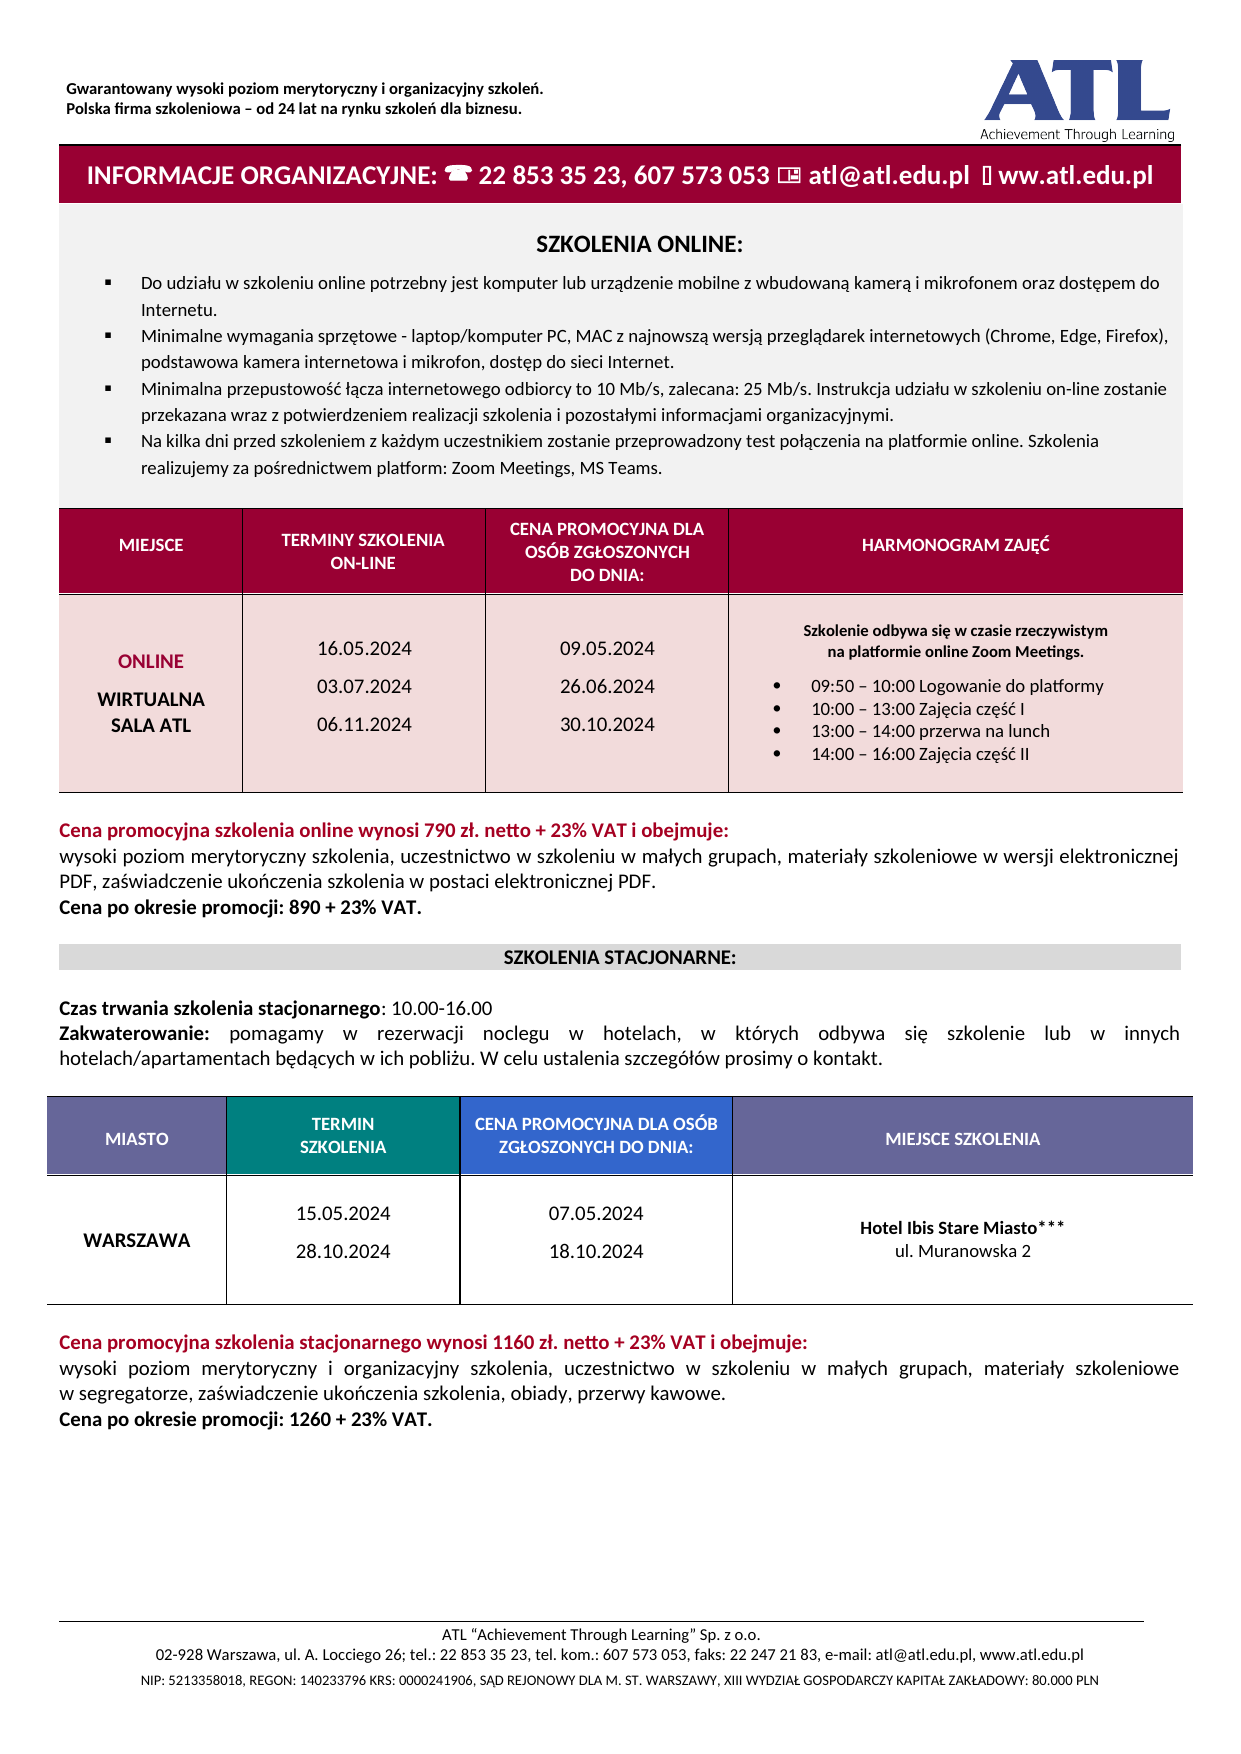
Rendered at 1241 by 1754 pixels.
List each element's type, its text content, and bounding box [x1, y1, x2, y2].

table_cell MIEJSCE [59, 509, 242, 593]
table_cell Szkolenie odbywa się w czasie rzeczywistym na platformie online Zoom Meetings. 09:50 – 10:00 Logowanie do platformy 10:00 – 13:00 Zajęcia część I 13:00 – 14:00 przerwa na lunch 14:00 – 16:00 Zajęcia część II [729, 595, 1183, 792]
subtitle Czas trwania szkolenia stacjonarnego: 10.00-16.00 [59, 995, 1181, 1020]
table_cell 07.05.2024 18.10.2024 [461, 1176, 732, 1303]
table_header TERMIN SZKOLENIA [227, 1097, 459, 1174]
table_cell 09.05.2024 26.06.2024 30.10.2024 [486, 595, 728, 792]
table_cell HARMONOGRAM ZAJĘĆ [729, 509, 1183, 593]
text SZKOLENIA STACJONARNE: [59, 944, 1181, 970]
subtitle Zakwaterowanie: pomagamy w rezerwacji noclegu w hotelach, w których odbywa się szkolenie lub w innych hotelach/apartamentach będących w ich pobliżu. W celu ustalenia szczegółów prosimy o kontakt. [59, 1020, 1181, 1071]
table_cell 16.05.2024 03.07.2024 06.11.2024 [243, 595, 485, 792]
table_cell ONLINE WIRTUALNA SALA ATL [59, 595, 242, 792]
text Cena po okresie promocji: 890 + 23% VAT. [59, 894, 1181, 919]
table_header INFORMACJE ORGANIZACYJNE: 22 853 35 23, 607 573 053 atl@atl.edu.pl ww.atl.edu.pl [59, 146, 1181, 203]
table_cell 15.05.2024 28.10.2024 [227, 1176, 459, 1303]
text wysoki poziom merytoryczny szkolenia, uczestnictwo w szkoleniu w małych grupach, materiały szkoleniowe w wersji elektronicznej PDF, zaświadczenie ukończenia szkolenia w postaci elektronicznej PDF. [59, 843, 1181, 894]
text Cena promocyjna szkolenia online wynosi 790 zł. netto + 23% VAT i obejmuje: [59, 818, 1181, 843]
table_header MIASTO [47, 1097, 226, 1174]
table_cell CENA PROMOCYJNA DLA OSÓB ZGŁOSZONYCH DO DNIA: [486, 509, 728, 593]
table_cell TERMINY SZKOLENIA ON-LINE [243, 509, 485, 593]
table_cell SZKOLENIA ONLINE: Do udziału w szkoleniu online potrzebny jest komputer lub urządzenie mobilne z wbudowaną kamerą i mikrofonem oraz dostępem do Internetu. Minimalne wymagania sprzętowe - laptop/komputer PC, MAC z najnowszą wersją przeglądarek internetowych (Chrome, Edge, Firefox), podstawowa kamera internetowa i mikrofon, dostęp do sieci Internet. Minimalna przepustowość łącza internetowego odbiorcy to 10 Mb/s, zalecana: 25 Mb/s. Instrukcja udziału w szkoleniu on-line zostanie przekazana wraz z potwierdzeniem realizacji szkolenia i pozostałymi informacjami organizacyjnymi. Na kilka dni przed szkoleniem z każdym uczestnikiem zostanie przeprowadzony test połączenia na platformie online. Szkolenia realizujemy za pośrednictwem platform: Zoom Meetings, MS Teams. [59, 204, 1183, 508]
text Cena promocyjna szkolenia stacjonarnego wynosi 1160 zł. netto + 23% VAT i obejmuje: [59, 1329, 1181, 1355]
text Cena po okresie promocji: 1260 + 23% VAT. [59, 1406, 1181, 1431]
table_cell Hotel Ibis Stare Miasto*** ul. Muranowska 2 [733, 1176, 1193, 1303]
text wysoki poziom merytoryczny i organizacyjny szkolenia, uczestnictwo w szkoleniu w małych grupach, materiały szkoleniowe w segregatorze, zaświadczenie ukończenia szkolenia, obiady, przerwy kawowe. [59, 1355, 1181, 1406]
table_header CENA PROMOCYJNA DLA OSÓB ZGŁOSZONYCH DO DNIA: [461, 1097, 732, 1174]
table_cell WARSZAWA [47, 1176, 226, 1303]
table_header MIEJSCE SZKOLENIA [733, 1097, 1193, 1174]
